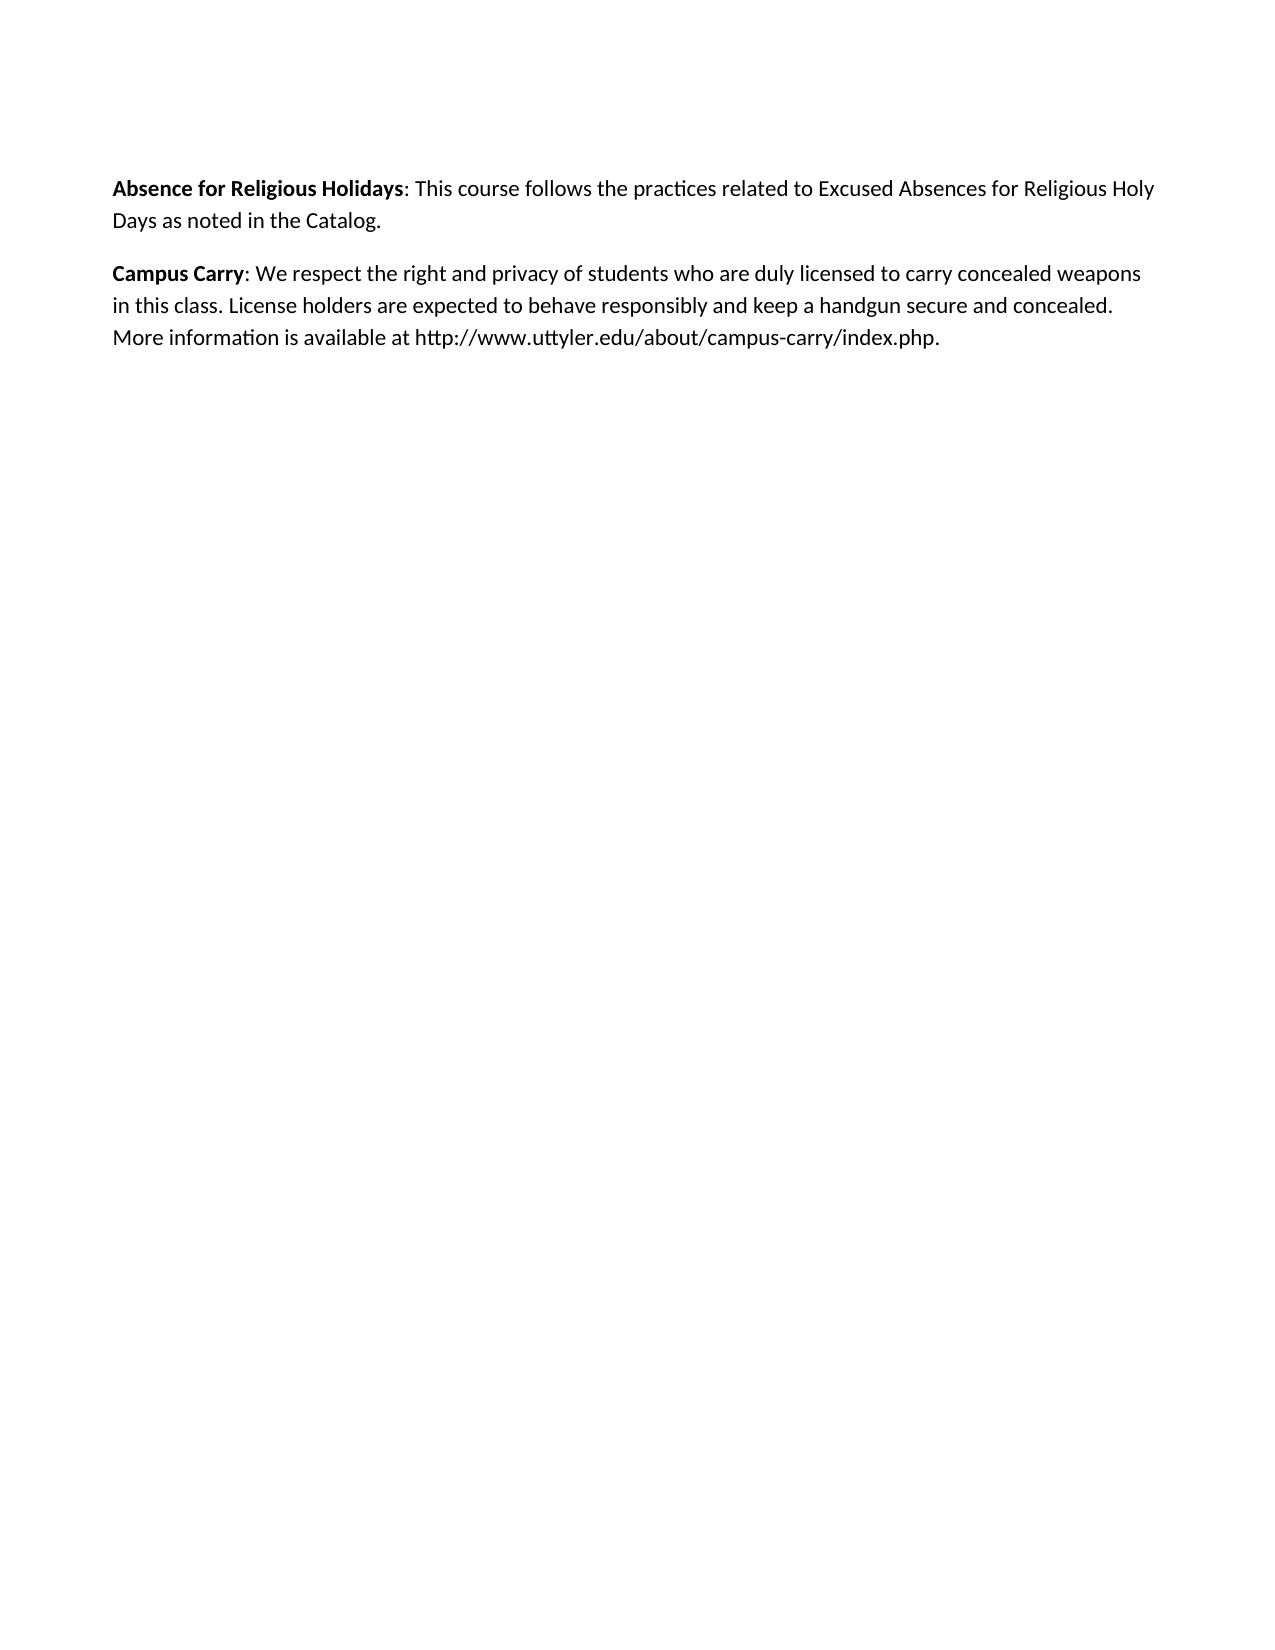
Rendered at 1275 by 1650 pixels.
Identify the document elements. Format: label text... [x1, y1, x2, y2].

text Campus Carry: We respect the right and privacy of students who are duly licensed to carry concealed weapons in this class. License holders are expected to behave responsibly and keep a handgun secure and concealed. More information is available at http://www.uttyler.edu/about/campus-carry/index.php. [112, 259, 1162, 351]
text Absence for Religious Holidays: This course follows the practices related to Excused Absences for Religious Holy Days as noted in the Catalog. [112, 174, 1162, 234]
